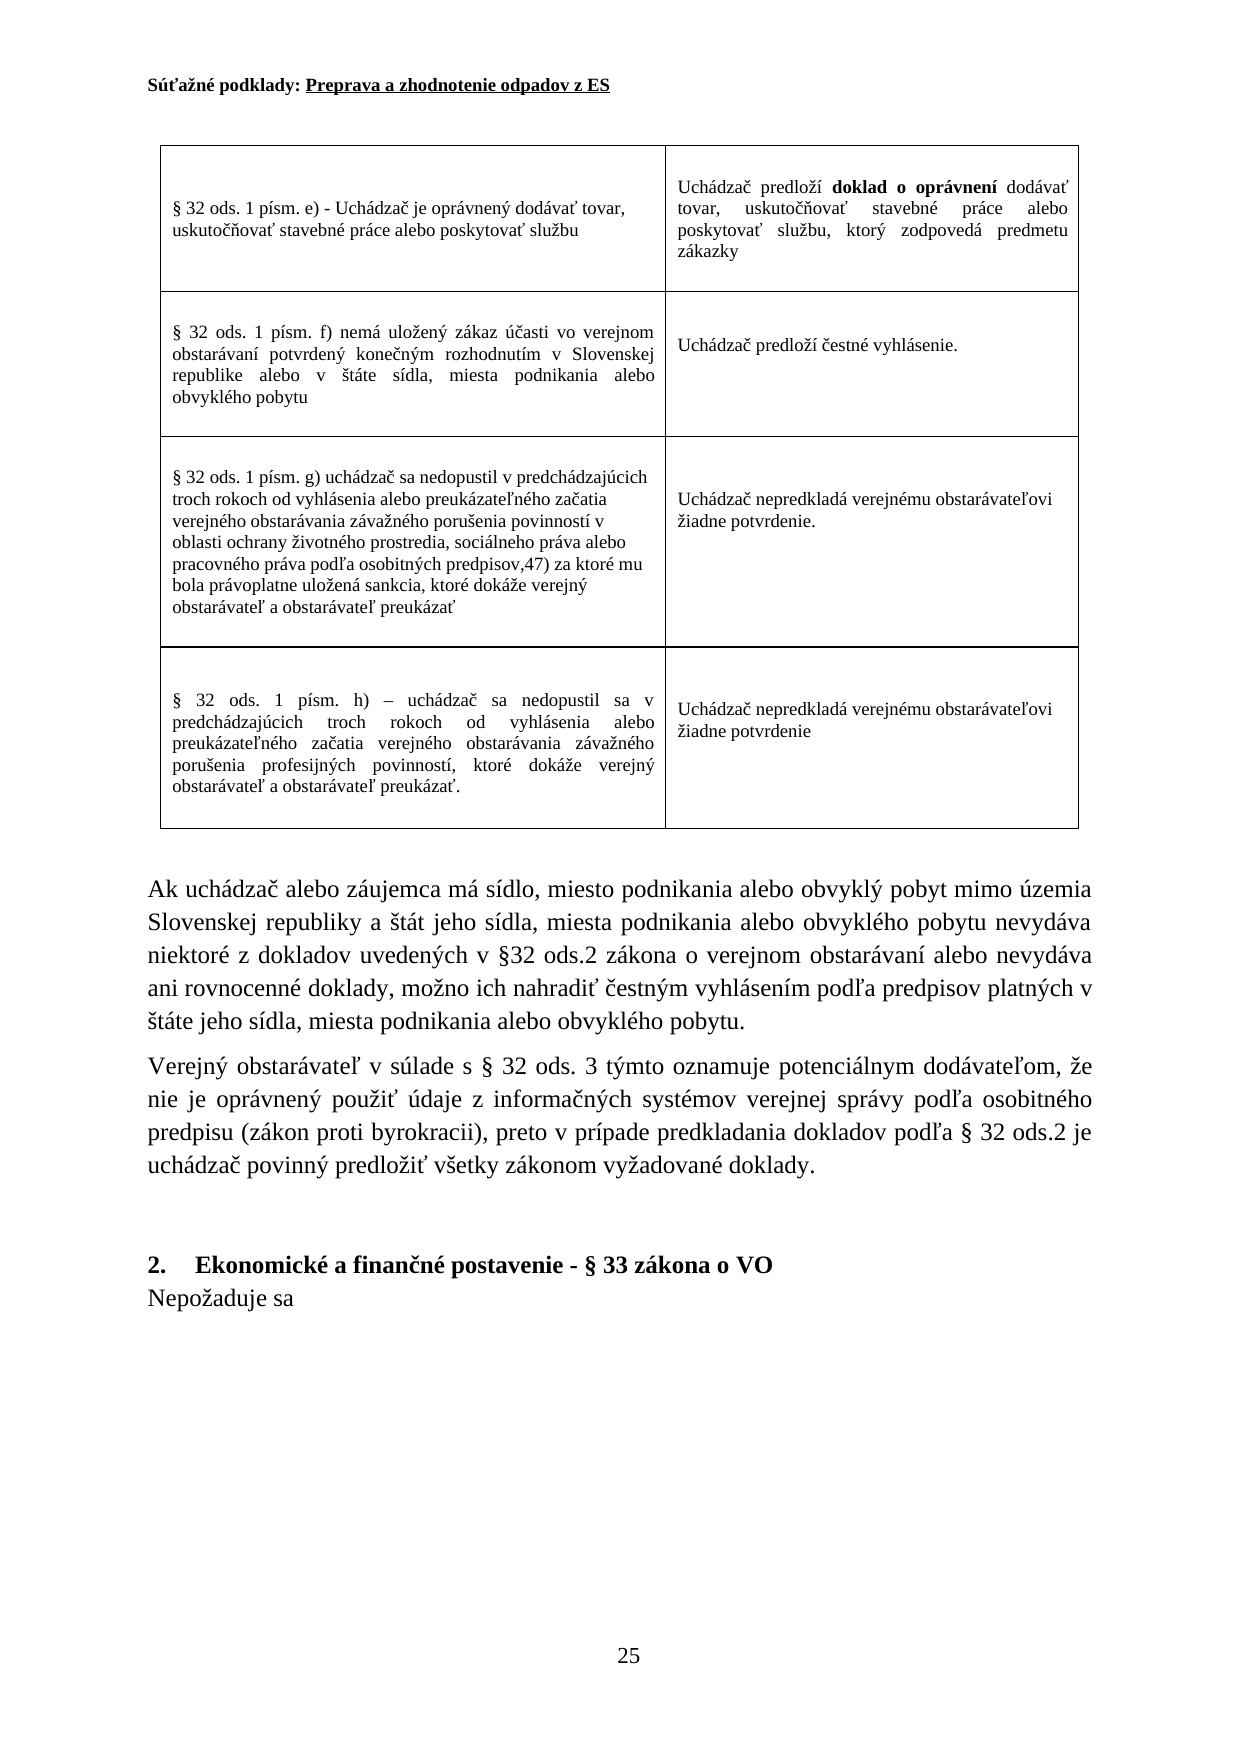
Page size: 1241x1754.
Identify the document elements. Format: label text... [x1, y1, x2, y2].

text Verejný obstarávateľ v súlade s § 32 ods. 3 týmto oznamuje potenciálnym dodávateľom, že nie je oprávnený použiť údaje z informačných systémov verejnej správy podľa osobitného predpisu (zákon proti byrokracii), preto v prípade predkladania dokladov podľa § 32 ods.2 je uchádzač povinný predložiť všetky zákonom vyžadované doklady. [147, 1051, 1093, 1179]
table_cell Uchádzač nepredkladá verejnému obstarávateľovi žiadne potvrdenie. [666, 437, 1078, 646]
table_cell § 32 ods. 1 písm. h) – uchádzač sa nedopustil sa v predchádzajúcich troch rokoch od vyhlásenia alebo preukázateľného začatia verejného obstarávania závažného porušenia profesijných povinností, ktoré dokáže verejný obstarávateľ a obstarávateľ preukázať. [161, 648, 665, 828]
table_cell § 32 ods. 1 písm. g) uchádzač sa nedopustil v predchádzajúcich troch rokoch od vyhlásenia alebo preukázateľného začatia verejného obstarávania závažného porušenia povinností v oblasti ochrany životného prostredia, sociálneho práva alebo pracovného práva podľa osobitných predpisov,47) za ktoré mu bola právoplatne uložená sankcia, ktoré dokáže verejný obstarávateľ a obstarávateľ preukázať [161, 437, 665, 646]
subtitle Ekonomické a finančné postavenie - § 33 zákona o VO [147, 1250, 1151, 1279]
table_cell Uchádzač predloží čestné vyhlásenie. [666, 292, 1078, 436]
table_header § 32 ods. 1 písm. e) - Uchádzač je oprávnený dodávať tovar, uskutočňovať stavebné práce alebo poskytovať službu [161, 146, 665, 291]
table_cell Uchádzač nepredkladá verejnému obstarávateľovi žiadne potvrdenie [666, 648, 1078, 828]
table_header Uchádzač predloží doklad o oprávnení dodávať tovar, uskutočňovať stavebné práce alebo poskytovať službu, ktorý zodpovedá predmetu zákazky [666, 146, 1078, 291]
text Ak uchádzač alebo záujemca má sídlo, miesto podnikania alebo obvyklý pobyt mimo územia Slovenskej republiky a štát jeho sídla, miesta podnikania alebo obvyklého pobytu nevydáva niektoré z dokladov uvedených v §32 ods.2 zákona o verejnom obstarávaní alebo nevydáva ani rovnocenné doklady, možno ich nahradiť čestným vyhlásením podľa predpisov platných v štáte jeho sídla, miesta podnikania alebo obvyklého pobytu. [147, 874, 1092, 1034]
text Nepožaduje sa [147, 1283, 1151, 1311]
table_cell § 32 ods. 1 písm. f) nemá uložený zákaz účasti vo verejnom obstarávaní potvrdený konečným rozhodnutím v Slovenskej republike alebo v štáte sídla, miesta podnikania alebo obvyklého pobytu [161, 292, 665, 436]
